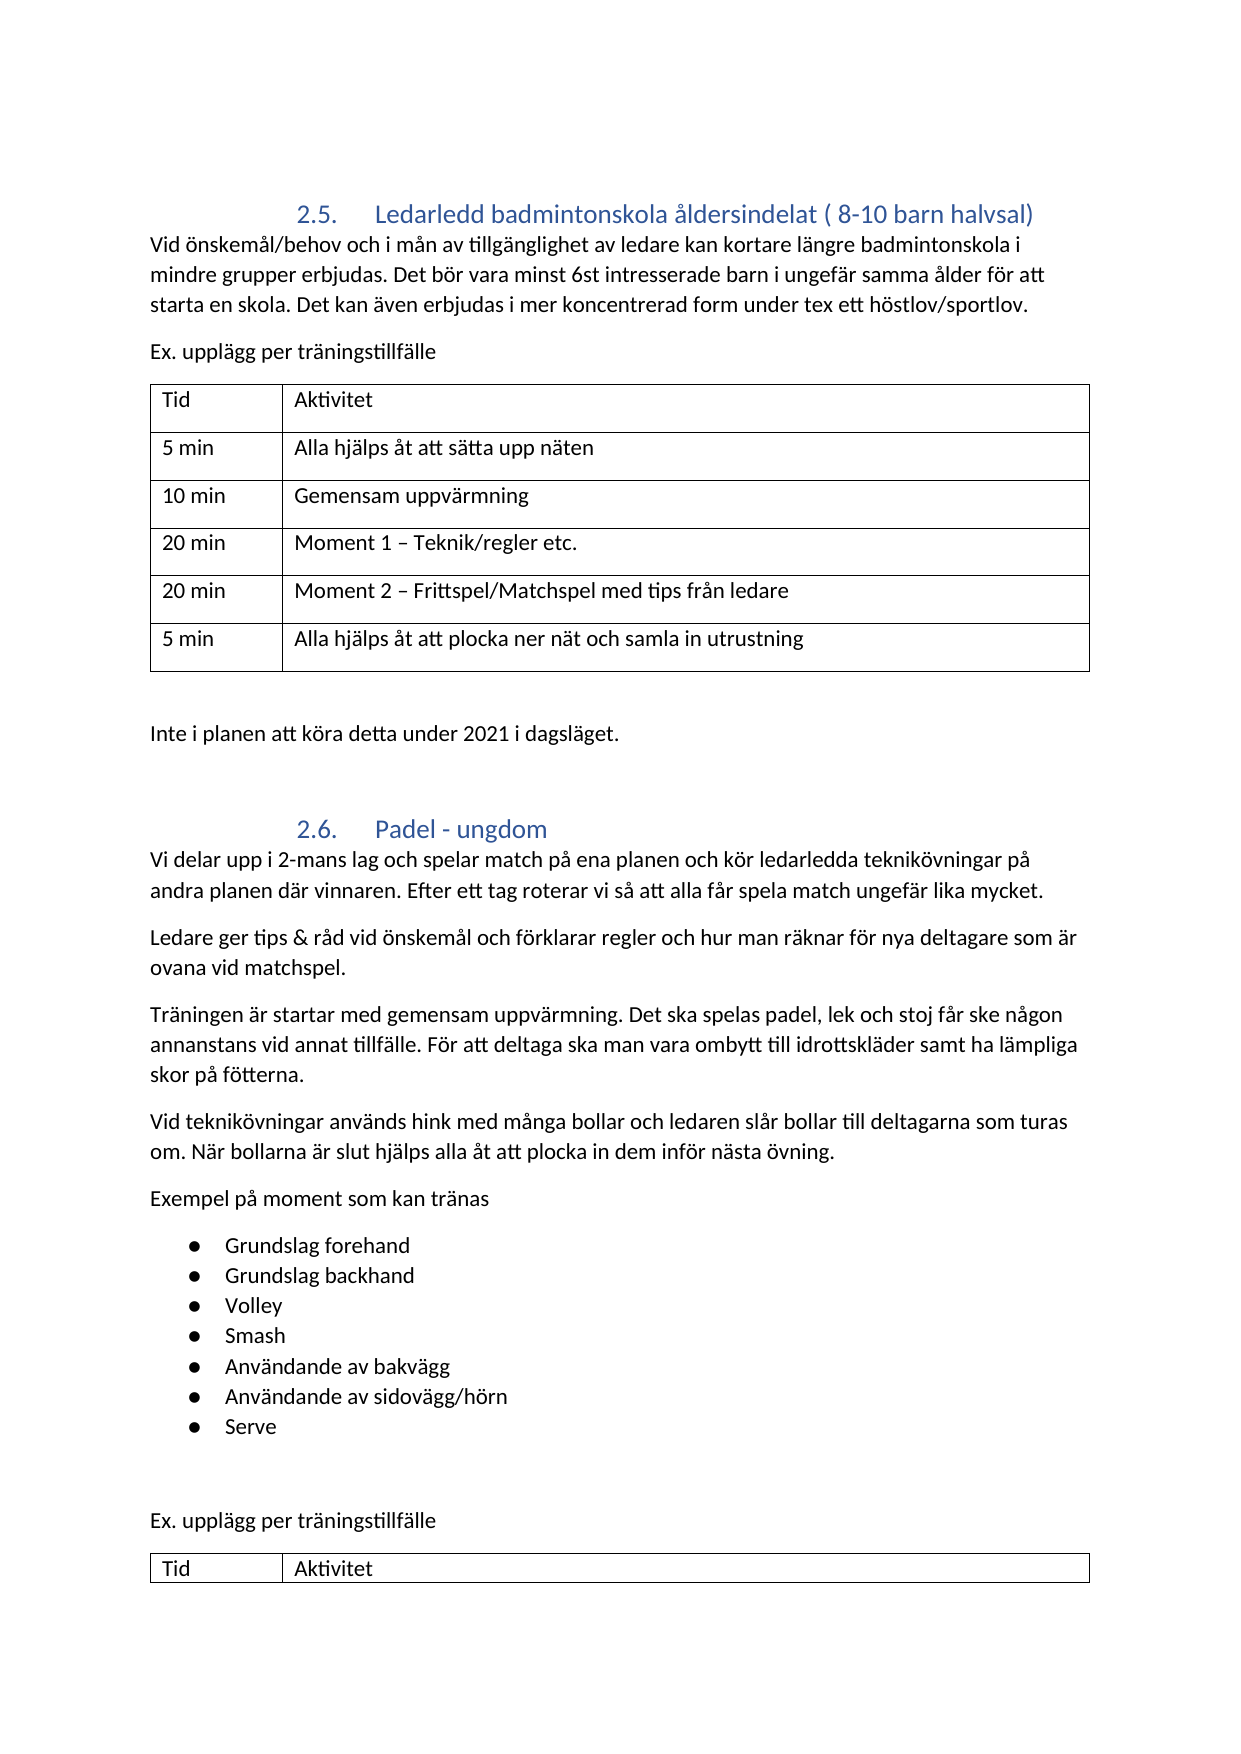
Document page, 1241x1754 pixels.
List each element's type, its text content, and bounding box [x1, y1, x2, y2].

table_cell 5 min [151, 433, 282, 480]
table_cell 20 min [151, 576, 282, 623]
subtitle Padel - ungdom [337, 813, 1090, 846]
table_header Aktivitet [283, 1554, 1089, 1582]
table_cell 5 min [151, 624, 282, 671]
text Träningen är startar med gemensam uppvärmning. Det ska spelas padel, lek och stoj får ske någon annanstans vid annat tillfälle. För att deltaga ska man vara ombytt till idrottskläder samt ha lämpliga skor på fötterna. [150, 1000, 1090, 1088]
text Inte i planen att köra detta under 2021 i dagsläget. [150, 719, 1090, 747]
text Vi delar upp i 2-mans lag och spelar match på ena planen och kör ledarledda teknikövningar på andra planen där vinnaren. Efter ett tag roterar vi så att alla får spela match ungefär lika mycket. [150, 846, 1090, 904]
list Användande av bakvägg [187, 1352, 1090, 1380]
table_cell Alla hjälps åt att plocka ner nät och samla in utrustning [283, 624, 1089, 671]
table_cell Alla hjälps åt att sätta upp näten [283, 433, 1089, 480]
table_cell 20 min [151, 529, 282, 575]
table_cell Gemensam uppvärmning [283, 481, 1089, 527]
list Användande av sidovägg/hörn [187, 1382, 1090, 1410]
table_cell 10 min [151, 481, 282, 527]
list Smash [187, 1322, 1090, 1350]
text Ledare ger tips & råd vid önskemål och förklarar regler och hur man räknar för nya deltagare som är ovana vid matchspel. [150, 923, 1090, 981]
text Ex. upplägg per träningstillfälle [150, 337, 1090, 365]
list Volley [187, 1291, 1090, 1319]
text Ex. upplägg per träningstillfälle [150, 1506, 1090, 1534]
text Vid önskemål/behov och i mån av tillgänglighet av ledare kan kortare längre badmintonskola i mindre grupper erbjudas. Det bör vara minst 6st intresserade barn i ungefär samma ålder för att starta en skola. Det kan även erbjudas i mer koncentrerad form under tex ett höstlov/sportlov. [150, 230, 1090, 318]
table_cell Moment 1 – Teknik/regler etc. [283, 529, 1089, 575]
text Exempel på moment som kan tränas [150, 1184, 1090, 1212]
table_cell Moment 2 – Frittspel/Matchspel med tips från ledare [283, 576, 1089, 623]
table_header Tid [151, 1554, 282, 1582]
list Serve [187, 1412, 1090, 1440]
table_header Tid [151, 385, 282, 432]
subtitle Ledarledd badmintonskola åldersindelat ( 8-10 barn halvsal) [337, 197, 1090, 230]
list Grundslag backhand [187, 1261, 1090, 1289]
text Vid teknikövningar används hink med många bollar och ledaren slår bollar till deltagarna som turas om. När bollarna är slut hjälps alla åt att plocka in dem inför nästa övning. [150, 1107, 1090, 1165]
table_header Aktivitet [283, 385, 1089, 432]
list Grundslag forehand [187, 1231, 1090, 1259]
